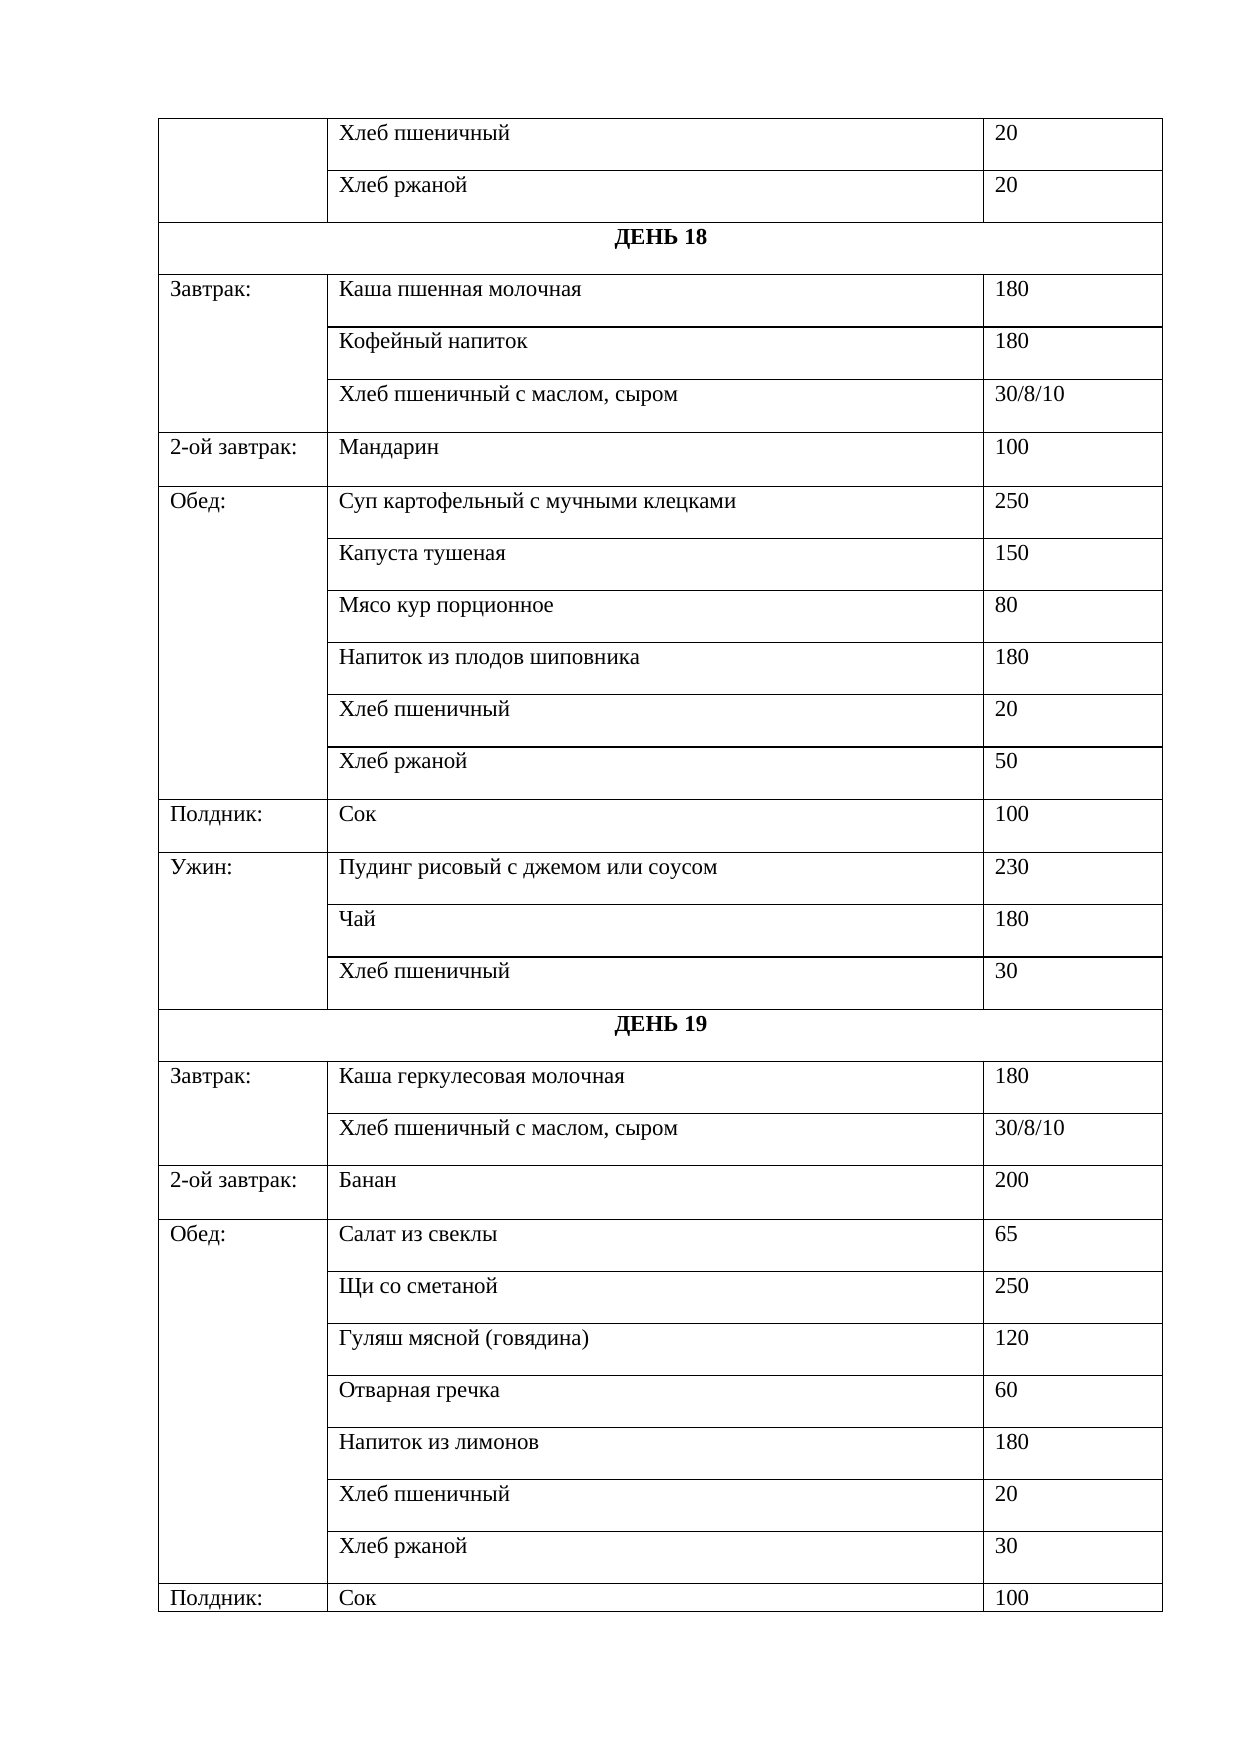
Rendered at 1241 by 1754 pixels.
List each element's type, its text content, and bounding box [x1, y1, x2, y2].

table_cell Завтрак: [159, 275, 327, 432]
table_cell ДЕНЬ 18 [159, 223, 1162, 274]
table_cell 20 [984, 1480, 1162, 1531]
table_cell Хлеб ржаной [328, 748, 983, 798]
table_cell Каша геркулесовая молочная [328, 1062, 983, 1113]
table_cell 100 [984, 800, 1162, 852]
table_cell Хлеб пшеничный [328, 958, 983, 1008]
table_cell Полдник: [159, 1584, 327, 1611]
table_cell 30/8/10 [984, 380, 1162, 432]
table_cell Полдник: [159, 800, 327, 852]
table_cell Капуста тушеная [328, 539, 983, 590]
table_cell Щи со сметаной [328, 1272, 983, 1323]
table_cell 20 [984, 171, 1162, 222]
table_cell 250 [984, 487, 1162, 538]
table_cell Напиток из лимонов [328, 1428, 983, 1479]
table_cell 180 [984, 1062, 1162, 1113]
table_cell 80 [984, 591, 1162, 642]
table_cell ДЕНЬ 19 [159, 1010, 1162, 1061]
table_cell Отварная гречка [328, 1376, 983, 1427]
table_cell Ужин: [159, 853, 327, 1008]
table_cell 30 [984, 1532, 1162, 1583]
table_cell 65 [984, 1220, 1162, 1271]
table_cell Обед: [159, 1220, 327, 1583]
table_cell 50 [984, 748, 1162, 798]
table_cell Хлеб пшеничный [328, 695, 983, 746]
table_cell Чай [328, 905, 983, 956]
table_cell Хлеб пшеничный с маслом, сыром [328, 380, 983, 432]
table_cell 180 [984, 328, 1162, 378]
table_cell Завтрак: [159, 1062, 327, 1165]
table_cell Хлеб пшеничный с маслом, сыром [328, 1114, 983, 1165]
table_cell 20 [984, 695, 1162, 746]
table_cell Хлеб пшеничный [328, 119, 983, 170]
table_cell Салат из свеклы [328, 1220, 983, 1271]
table_cell 230 [984, 853, 1162, 904]
table_cell Обед: [159, 487, 327, 798]
table_cell Суп картофельный с мучными клецками [328, 487, 983, 538]
table_cell 20 [984, 119, 1162, 170]
table_cell 100 [984, 433, 1162, 486]
table_cell 60 [984, 1376, 1162, 1427]
table_cell 200 [984, 1166, 1162, 1218]
table_cell 180 [984, 905, 1162, 956]
table_cell 30/8/10 [984, 1114, 1162, 1165]
table_cell 30 [984, 958, 1162, 1008]
table_cell Пудинг рисовый с джемом или соусом [328, 853, 983, 904]
table_cell 180 [984, 643, 1162, 694]
table_cell 2-ой завтрак: [159, 1166, 327, 1218]
table_cell Хлеб ржаной [328, 1532, 983, 1583]
table_cell Банан [328, 1166, 983, 1218]
table_cell Мандарин [328, 433, 983, 486]
table_cell Сок [328, 800, 983, 852]
table_cell Каша пшенная молочная [328, 275, 983, 326]
table_cell Хлеб ржаной [328, 171, 983, 222]
table_cell Сок [328, 1584, 983, 1611]
table_cell 180 [984, 275, 1162, 326]
table_cell Гуляш мясной (говядина) [328, 1324, 983, 1375]
table_cell 180 [984, 1428, 1162, 1479]
table_cell Хлеб пшеничный [328, 1480, 983, 1531]
table_cell 150 [984, 539, 1162, 590]
table_cell 250 [984, 1272, 1162, 1323]
table_cell Кофейный напиток [328, 328, 983, 378]
table_cell Мясо кур порционное [328, 591, 983, 642]
table_cell 2-ой завтрак: [159, 433, 327, 486]
table_cell Напиток из плодов шиповника [328, 643, 983, 694]
table_cell 100 [984, 1584, 1162, 1611]
table_cell 120 [984, 1324, 1162, 1375]
